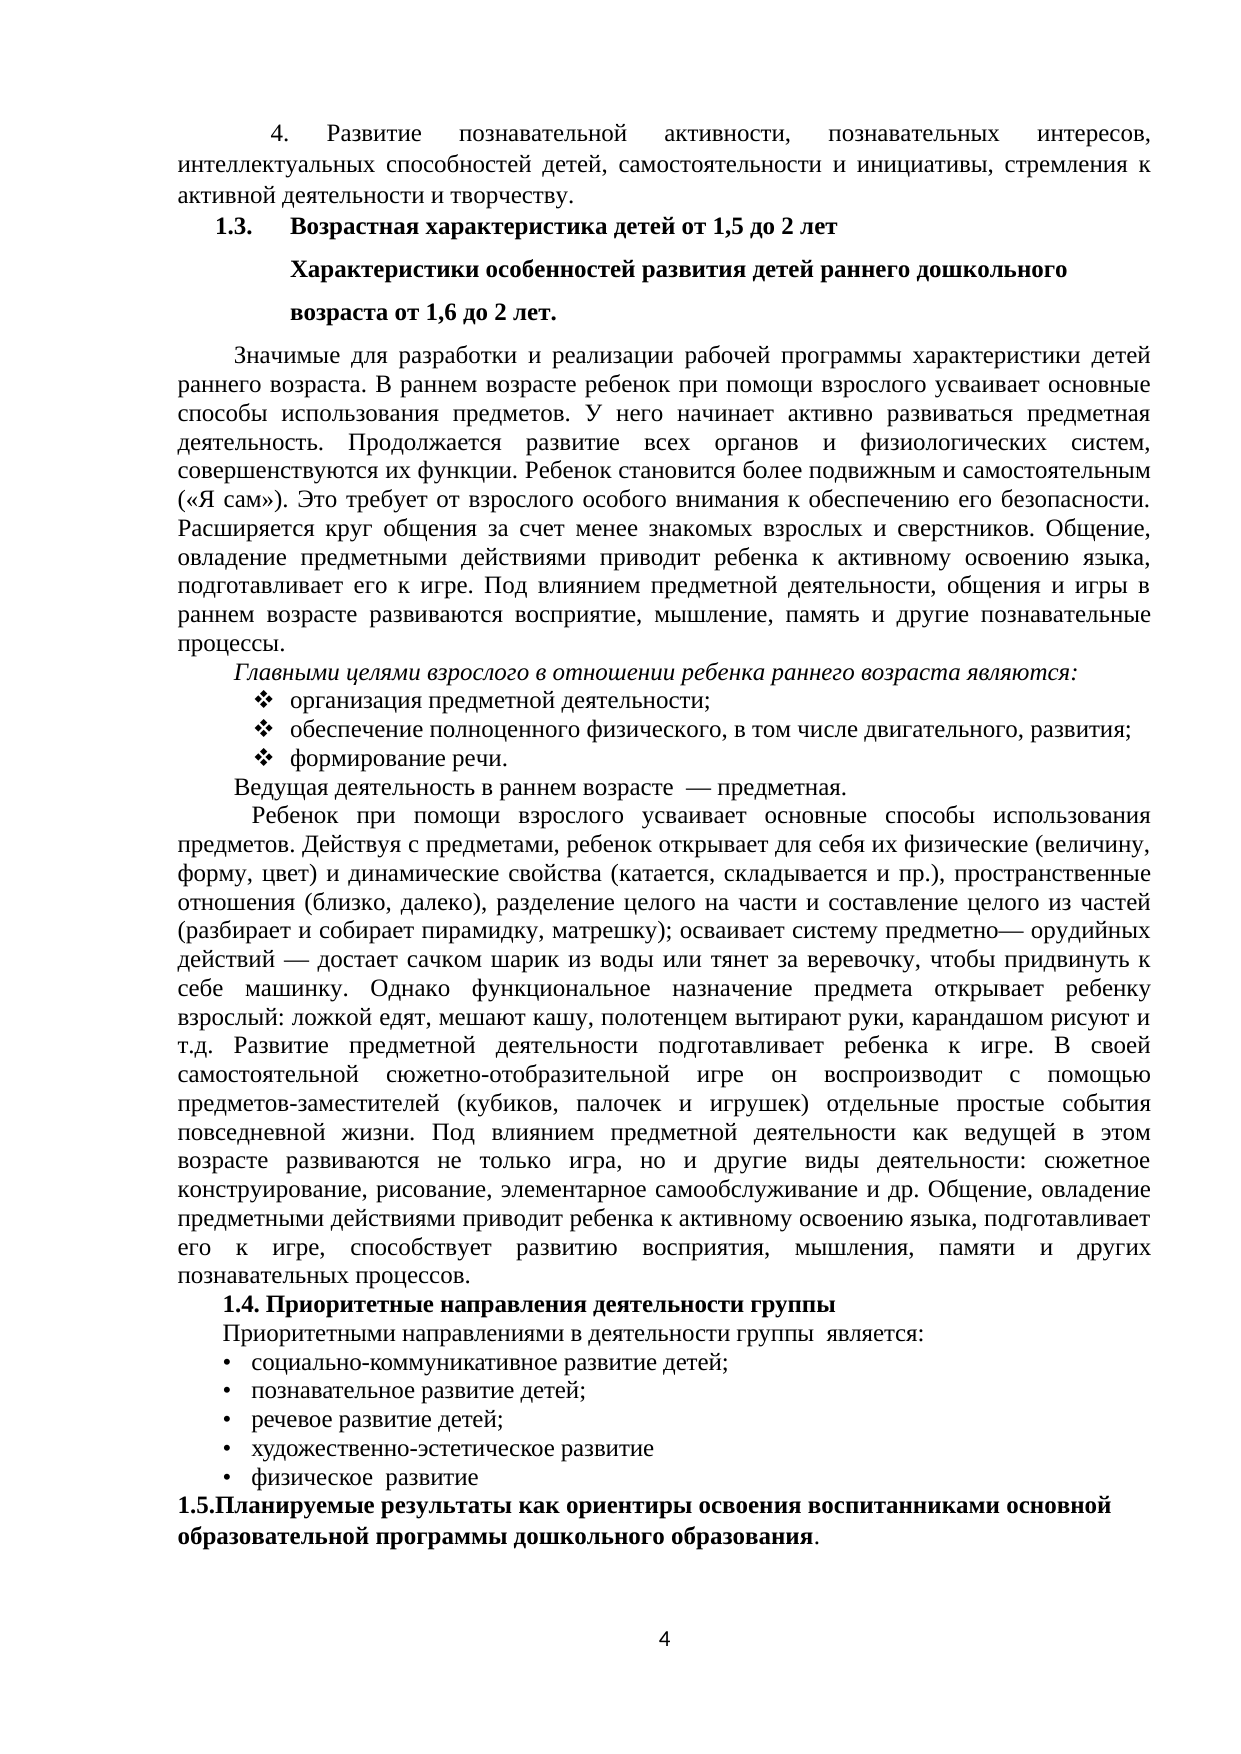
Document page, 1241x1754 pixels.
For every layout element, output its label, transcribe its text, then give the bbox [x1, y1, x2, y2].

text Приоритетными направлениями в деятельности группы является: [222, 1318, 1152, 1347]
text 1.4. Приоритетные направления деятельности группы [222, 1289, 1152, 1318]
text 4. Развитие познавательной активности, познавательных интересов, интеллектуальных способностей детей, самостоятельности и инициативы, стремления к активной деятельности и творчеству. [177, 118, 1152, 209]
text • социально-коммуникативное развитие детей; [222, 1347, 1152, 1376]
list организация предметной деятельности; [252, 686, 1152, 714]
list обеспечение полноценного физического, в том числе двигательного, развития; [252, 714, 1152, 743]
text Характеристики особенностей развития детей раннего дошкольного возраста от 1,6 до 2 лет. [290, 254, 1152, 326]
text • физическое развитие [222, 1462, 1152, 1491]
text Ребенок при помощи взрослого усваивает основные способы использования предметов. Действуя с предметами, ребенок открывает для себя их физические (величину, форму, цвет) и динамические свойства (катается, складывается и пр.), пространственные отношения (близко, далеко), разделение целого на части и составление целого из частей (разбирает и собирает пирамидку, матрешку); осваивает систему предметно— орудийных действий — достает сачком шарик из воды или тянет за веревочку, чтобы придвинуть к себе машинку. Однако функциональное назначение предмета открывает ребенку взрослый: ложкой едят, мешают кашу, полотенцем вытирают руки, карандашом рисуют и т.д. Развитие предметной деятельности подготавливает ребенка к игре. В своей самостоятельной сюжетно-отобразительной игре он воспроизводит с помощью предметов-заместителей (кубиков, палочек и игрушек) отдельные простые события повседневной жизни. Под влиянием предметной деятельности как ведущей в этом возрасте развиваются не только игра, но и другие виды деятельности: сюжетное конструирование, рисование, элементарное самообслуживание и др. Общение, овладение предметными действиями приводит ребенка к активному освоению языка, подготавливает его к игре, способствует развитию восприятия, мышления, памяти и других познавательных процессов. [177, 801, 1152, 1289]
text Ведущая деятельность в раннем возрасте — предметная. [177, 772, 1152, 801]
list Возрастная характеристика детей от 1,5 до 2 лет [215, 211, 1152, 240]
text • художественно-эстетическое развитие [222, 1433, 1152, 1462]
text Главными целями взрослого в отношении ребенка раннего возраста являются: [177, 657, 1152, 686]
text 1.5.Планируемые результаты как ориентиры освоения воспитанниками основной образовательной программы дошкольного образования. [177, 1491, 1152, 1550]
text Значимые для разработки и реализации рабочей программы характеристики детей раннего возраста. В раннем возрасте ребенок при помощи взрослого усваивает основные способы использования предметов. У него начинает активно развиваться предметная деятельность. Продолжается развитие всех органов и физиологических систем, совершенствуются их функции. Ребенок становится более подвижным и самостоятельным («Я сам»). Это требует от взрослого особого внимания к обеспечению его безопасности. Расширяется круг общения за счет менее знакомых взрослых и сверстников. Общение, овладение предметными действиями приводит ребенка к активному освоению языка, подготавливает его к игре. Под влиянием предметной деятельности, общения и игры в раннем возрасте развиваются восприятие, мышление, память и другие познавательные процессы. [177, 341, 1152, 657]
text • познавательное развитие детей; [222, 1376, 1152, 1404]
text • речевое развитие детей; [222, 1404, 1152, 1433]
list формирование речи. [252, 743, 1152, 772]
